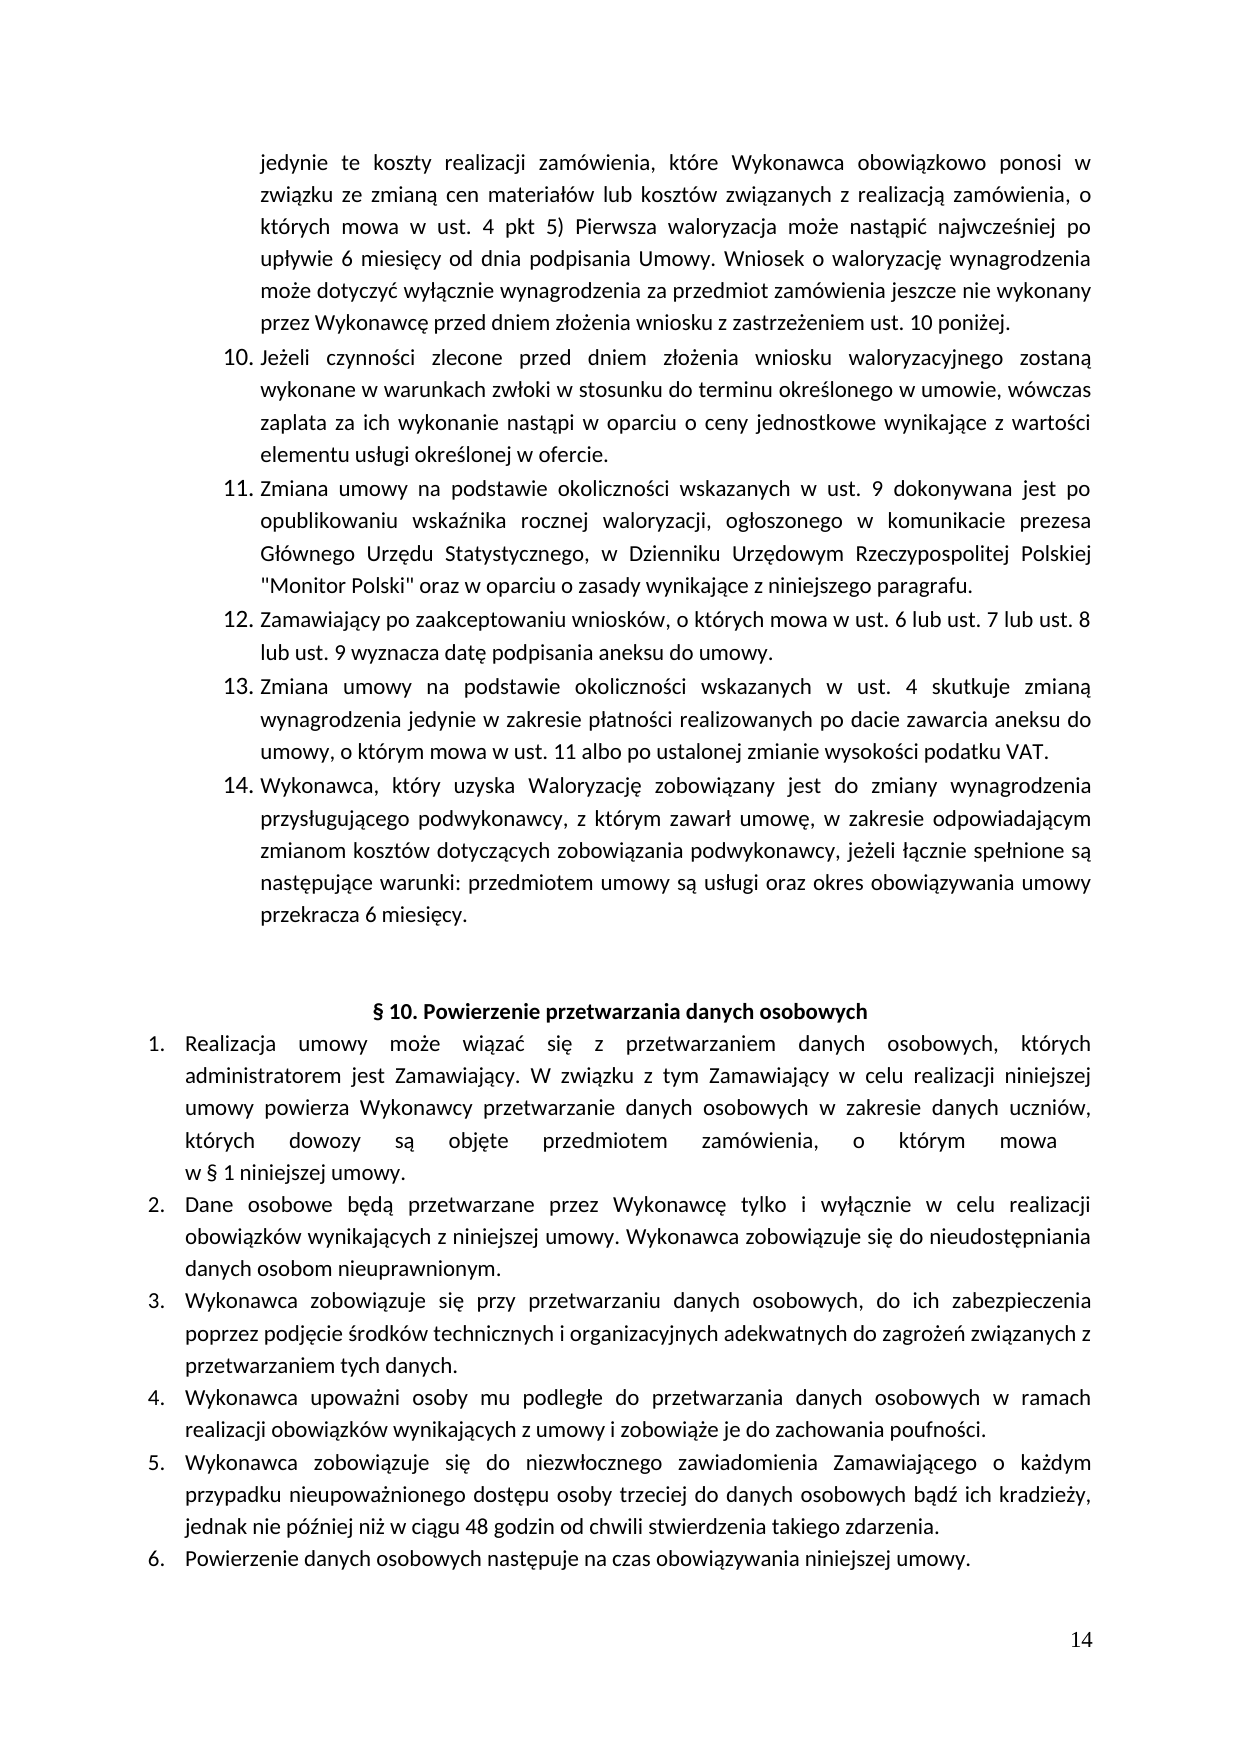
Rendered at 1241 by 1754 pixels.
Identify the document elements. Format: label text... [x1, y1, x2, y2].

list Zamawiający po zaakceptowaniu wniosków, o których mowa w ust. 6 lub ust. 7 lub ust. 8 lub ust. 9 wyznacza datę podpisania aneksu do umowy. [223, 603, 1093, 666]
list Realizacja umowy może wiązać się z przetwarzaniem danych osobowych, których administratorem jest Zamawiający. W związku z tym Zamawiający w celu realizacji niniejszej umowy powierza Wykonawcy przetwarzanie danych osobowych w zakresie danych uczniów, których dowozy są objęte przedmiotem zamówienia, o którym mowa w § 1 niniejszej umowy. [148, 1029, 1093, 1186]
list Wykonawca zobowiązuje się przy przetwarzaniu danych osobowych, do ich zabezpieczenia poprzez podjęcie środków technicznych i organizacyjnych adekwatnych do zagrożeń związanych z przetwarzaniem tych danych. [148, 1287, 1093, 1379]
list Jeżeli czynności zlecone przed dniem złożenia wniosku waloryzacyjnego zostaną wykonane w warunkach zwłoki w stosunku do terminu określonego w umowie, wówczas zaplata za ich wykonanie nastąpi w oparciu o ceny jednostkowe wynikające z wartości elementu usługi określonej w ofercie. [223, 341, 1093, 468]
list Zmiana umowy na podstawie okoliczności wskazanych w ust. 4 skutkuje zmianą wynagrodzenia jedynie w zakresie płatności realizowanych po dacie zawarcia aneksu do umowy, o którym mowa w ust. 11 albo po ustalonej zmianie wysokości podatku VAT. [223, 670, 1093, 765]
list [223, 148, 1093, 337]
list Wykonawca upoważni osoby mu podległe do przetwarzania danych osobowych w ramach realizacji obowiązków wynikających z umowy i zobowiąże je do zachowania poufności. [148, 1383, 1093, 1443]
list Wykonawca, który uzyska Waloryzację zobowiązany jest do zmiany wynagrodzenia przysługującego podwykonawcy, z którym zawarł umowę, w zakresie odpowiadającym zmianom kosztów dotyczących zobowiązania podwykonawcy, jeżeli łącznie spełnione są następujące warunki: przedmiotem umowy są usługi oraz okres obowiązywania umowy przekracza 6 miesięcy. [223, 769, 1093, 928]
list Powierzenie danych osobowych następuje na czas obowiązywania niniejszej umowy. [148, 1544, 1093, 1572]
list Dane osobowe będą przetwarzane przez Wykonawcę tylko i wyłącznie w celu realizacji obowiązków wynikających z niniejszej umowy. Wykonawca zobowiązuje się do nieudostępniania danych osobom nieuprawnionym. [148, 1190, 1093, 1282]
text § 10. Powierzenie przetwarzania danych osobowych [148, 997, 1093, 1025]
list Zmiana umowy na podstawie okoliczności wskazanych w ust. 9 dokonywana jest po opublikowaniu wskaźnika rocznej waloryzacji, ogłoszonego w komunikacie prezesa Głównego Urzędu Statystycznego, w Dzienniku Urzędowym Rzeczypospolitej Polskiej "Monitor Polski" oraz w oparciu o zasady wynikające z niniejszego paragrafu. [223, 472, 1093, 599]
list Wykonawca zobowiązuje się do niezwłocznego zawiadomienia Zamawiającego o każdym przypadku nieupoważnionego dostępu osoby trzeciej do danych osobowych bądź ich kradzieży, jednak nie później niż w ciągu 48 godzin od chwili stwierdzenia takiego zdarzenia. [148, 1448, 1093, 1540]
